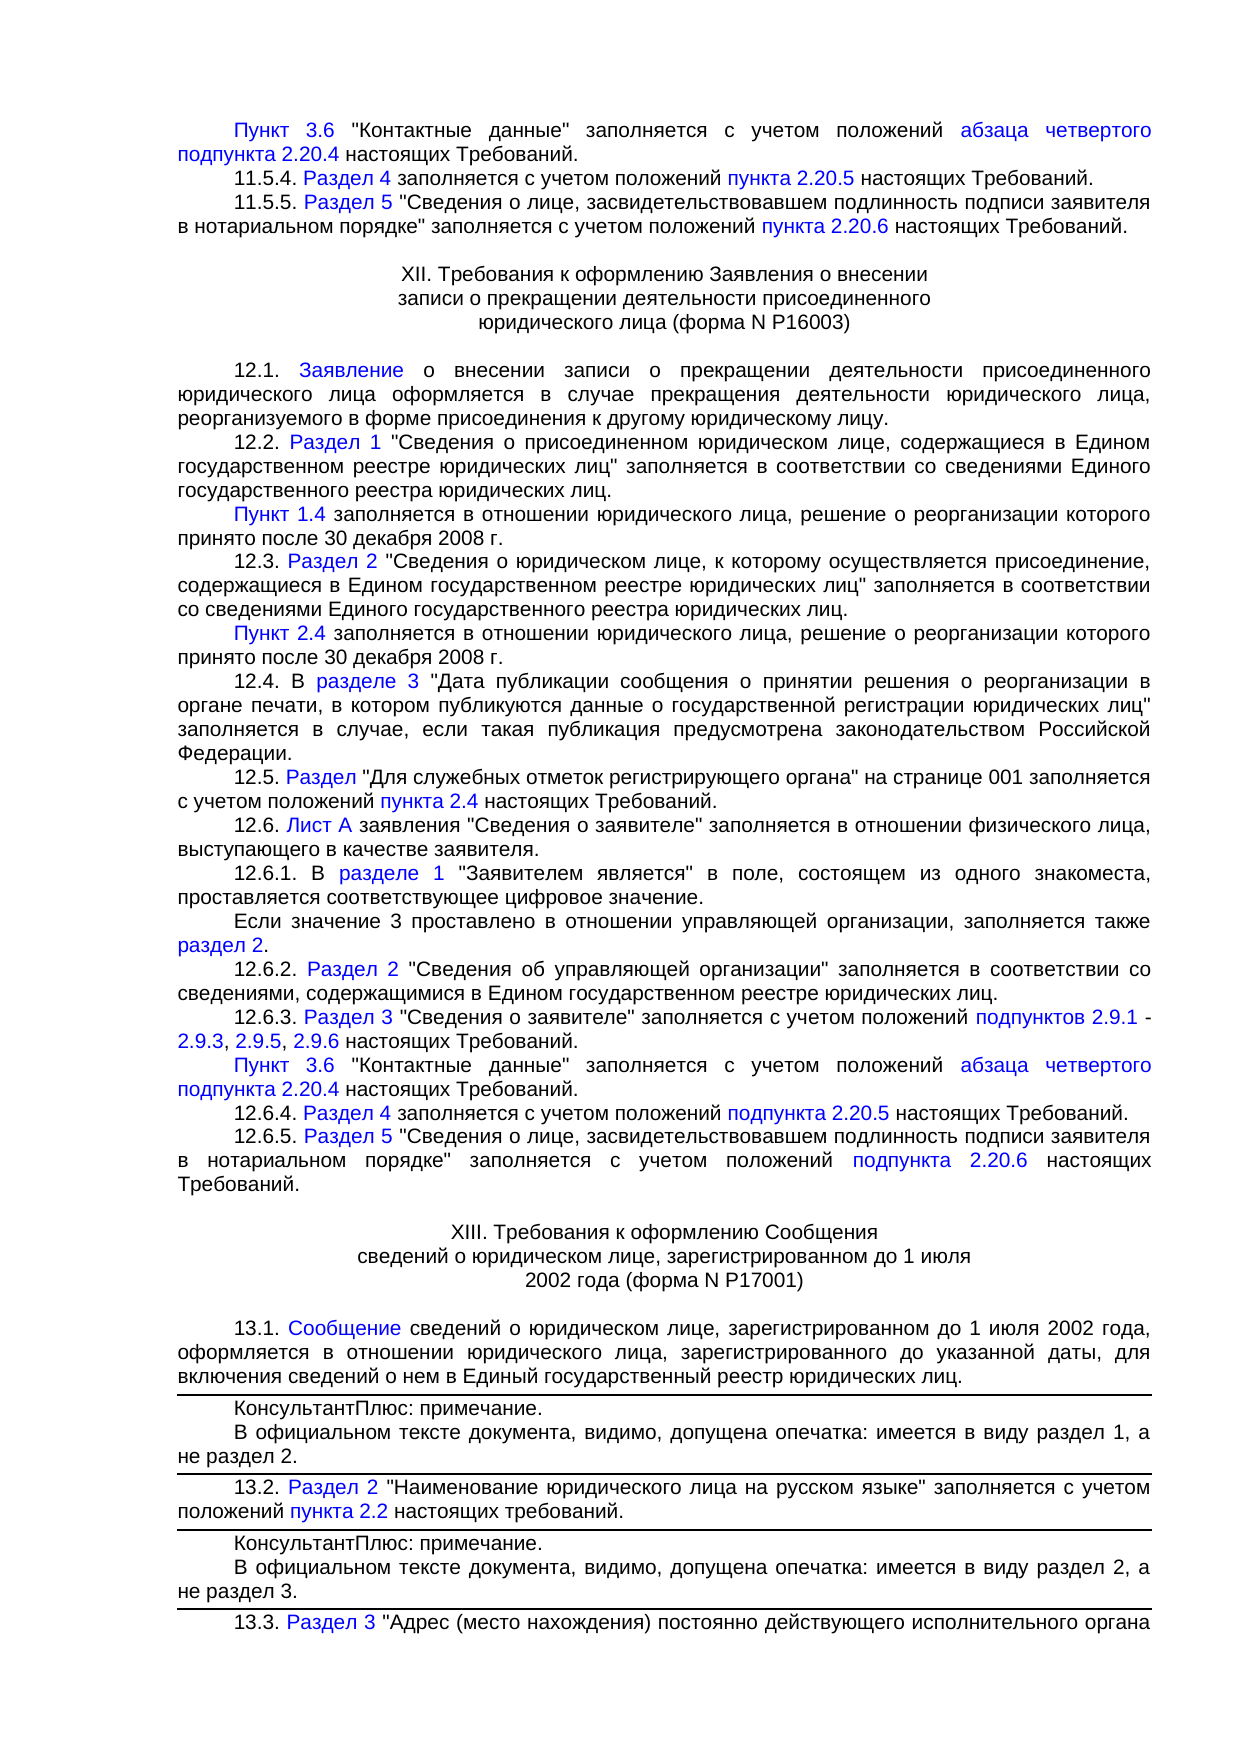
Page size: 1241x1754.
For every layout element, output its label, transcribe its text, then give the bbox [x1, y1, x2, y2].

text записи о прекращении деятельности присоединенного [177, 286, 1152, 310]
text КонсультантПлюс: примечание. [177, 1396, 1152, 1419]
text 12.6.4. Раздел 4 заполняется с учетом положений подпункта 2.20.5 настоящих Требований. [177, 1100, 1152, 1124]
text 11.5.5. Раздел 5 "Сведения о лице, засвидетельствовавшем подлинность подписи заявителя в нотариальном порядке" заполняется с учетом положений пункта 2.20.6 настоящих Требований. [177, 190, 1152, 238]
text Пункт 2.4 заполняется в отношении юридического лица, решение о реорганизации которого принято после 30 декабря 2008 г. [177, 621, 1152, 669]
text 11.5.4. Раздел 4 заполняется с учетом положений пункта 2.20.5 настоящих Требований. [177, 166, 1152, 190]
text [177, 1610, 1152, 1634]
text 12.6.1. В разделе 1 "Заявителем является" в поле, состоящем из одного знакоместа, проставляется соответствующее цифровое значение. [177, 861, 1152, 909]
text XII. Требования к оформлению Заявления о внесении [177, 262, 1152, 286]
text XIII. Требования к оформлению Сообщения [177, 1220, 1152, 1244]
text 12.5. Раздел "Для служебных отметок регистрирующего органа" на странице 001 заполняется с учетом положений пункта 2.4 настоящих Требований. [177, 765, 1152, 813]
text 12.2. Раздел 1 "Сведения о присоединенном юридическом лице, содержащиеся в Едином государственном реестре юридических лиц" заполняется в соответствии со сведениями Единого государственного реестра юридических лиц. [177, 429, 1152, 501]
text Пункт 1.4 заполняется в отношении юридического лица, решение о реорганизации которого принято после 30 декабря 2008 г. [177, 501, 1152, 549]
text 12.3. Раздел 2 "Сведения о юридическом лице, к которому осуществляется присоединение, содержащиеся в Едином государственном реестре юридических лиц" заполняется в соответствии со сведениями Единого государственного реестра юридических лиц. [177, 549, 1152, 621]
text 12.4. В разделе 3 "Дата публикации сообщения о принятии решения о реорганизации в органе печати, в котором публикуются данные о государственной регистрации юридических лиц" заполняется в случае, если такая публикация предусмотрена законодательством Российской Федерации. [177, 669, 1152, 765]
text 13.2. Раздел 2 "Наименование юридического лица на русском языке" заполняется с учетом положений пункта 2.2 настоящих требований. [177, 1475, 1152, 1523]
text 12.6.5. Раздел 5 "Сведения о лице, засвидетельствовавшем подлинность подписи заявителя в нотариальном порядке" заполняется с учетом положений подпункта 2.20.6 настоящих Требований. [177, 1124, 1152, 1196]
text В официальном тексте документа, видимо, допущена опечатка: имеется в виду раздел 1, а не раздел 2. [177, 1419, 1152, 1467]
text юридического лица (форма N Р16003) [177, 310, 1152, 334]
text 12.1. Заявление о внесении записи о прекращении деятельности присоединенного юридического лица оформляется в случае прекращения деятельности юридического лица, реорганизуемого в форме присоединения к другому юридическому лицу. [177, 358, 1152, 429]
text Пункт 3.6 "Контактные данные" заполняется с учетом положений абзаца четвертого подпункта 2.20.4 настоящих Требований. [177, 118, 1152, 166]
text 13.1. Сообщение сведений о юридическом лице, зарегистрированном до 1 июля 2002 года, оформляется в отношении юридического лица, зарегистрированного до указанной даты, для включения сведений о нем в Единый государственный реестр юридических лиц. [177, 1316, 1152, 1388]
text 12.6. Лист А заявления "Сведения о заявителе" заполняется в отношении физического лица, выступающего в качестве заявителя. [177, 813, 1152, 861]
text Если значение 3 проставлено в отношении управляющей организации, заполняется также раздел 2. [177, 909, 1152, 957]
text В официальном тексте документа, видимо, допущена опечатка: имеется в виду раздел 2, а не раздел 3. [177, 1554, 1152, 1602]
text сведений о юридическом лице, зарегистрированном до 1 июля [177, 1244, 1152, 1268]
text Пункт 3.6 "Контактные данные" заполняется с учетом положений абзаца четвертого подпункта 2.20.4 настоящих Требований. [177, 1052, 1152, 1100]
text 12.6.2. Раздел 2 "Сведения об управляющей организации" заполняется в соответствии со сведениями, содержащимися в Едином государственном реестре юридических лиц. [177, 957, 1152, 1004]
text 2002 года (форма N Р17001) [177, 1268, 1152, 1292]
text 12.6.3. Раздел 3 "Сведения о заявителе" заполняется с учетом положений подпунктов 2.9.1 - 2.9.3, 2.9.5, 2.9.6 настоящих Требований. [177, 1004, 1152, 1052]
text КонсультантПлюс: примечание. [177, 1531, 1152, 1554]
